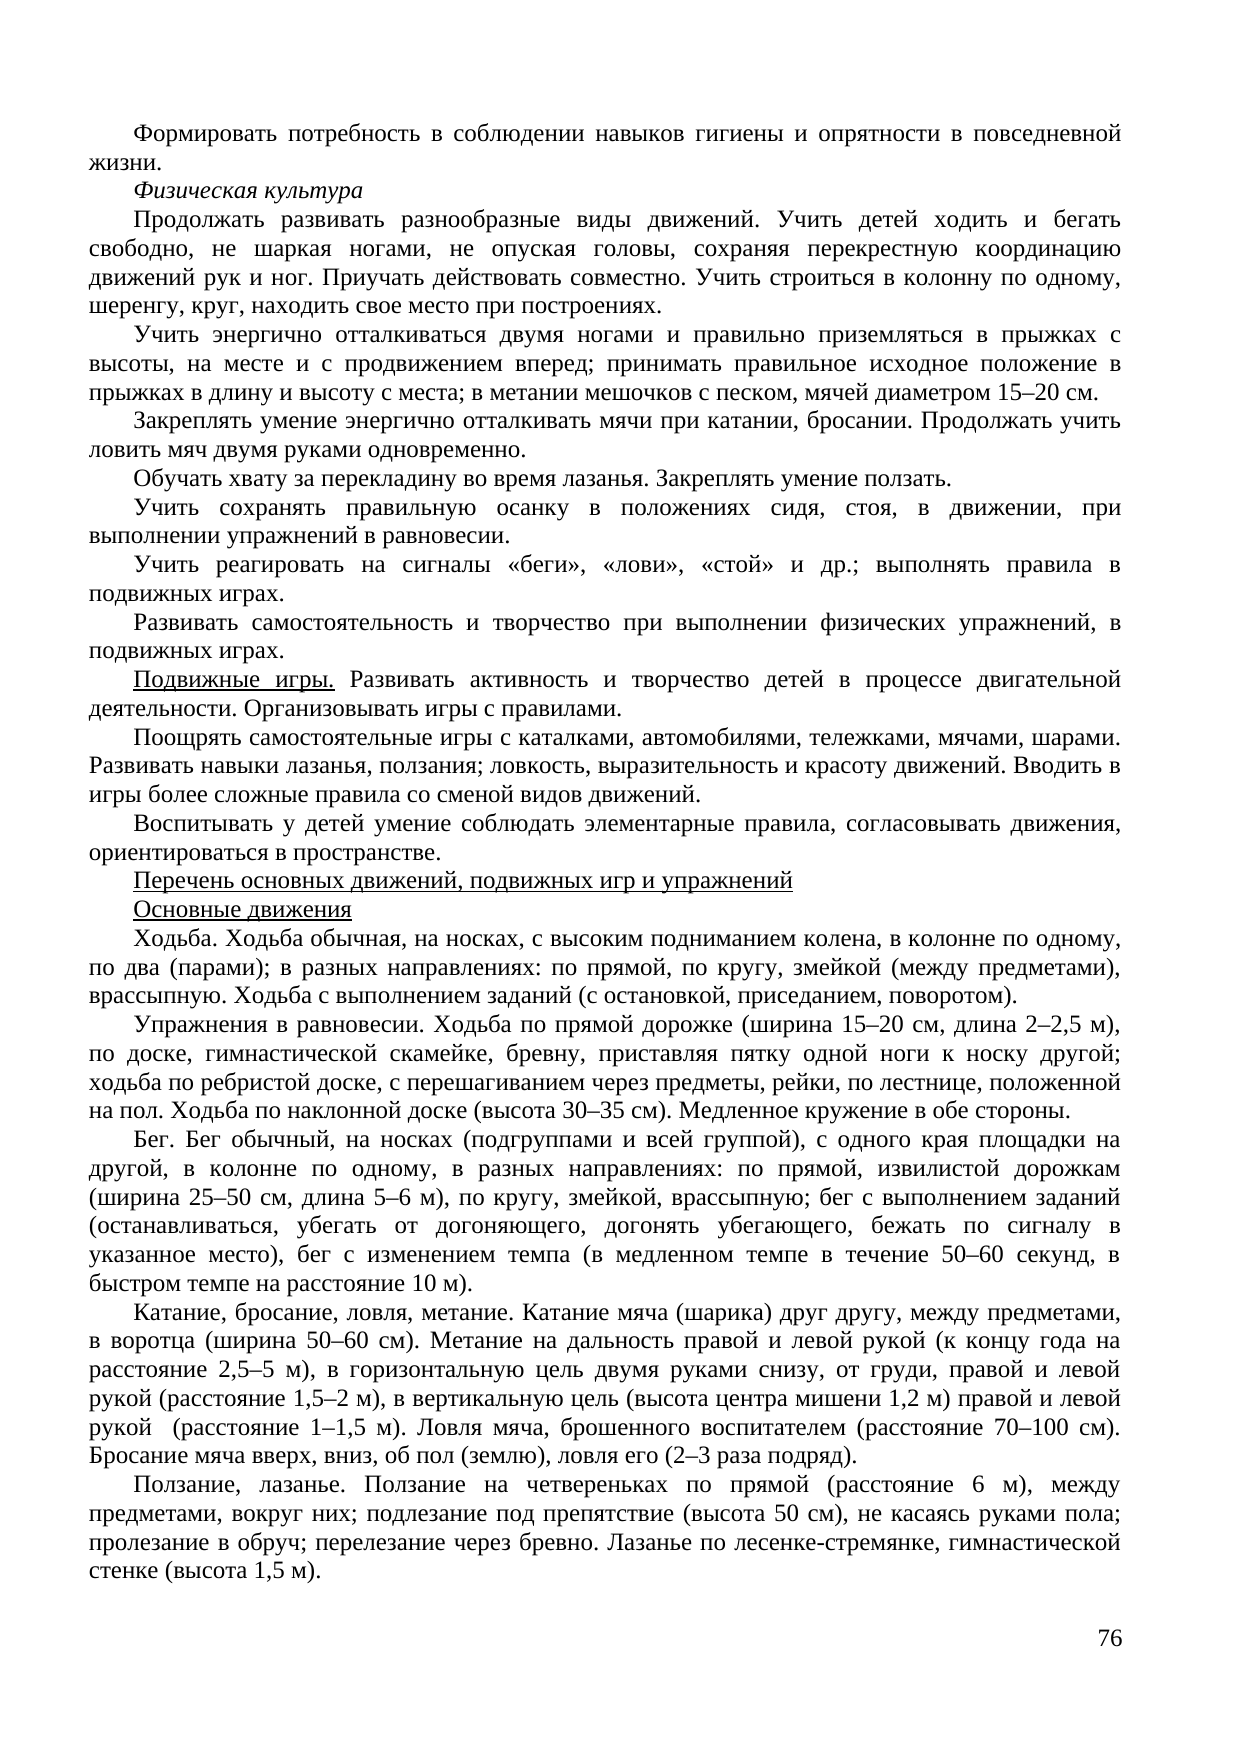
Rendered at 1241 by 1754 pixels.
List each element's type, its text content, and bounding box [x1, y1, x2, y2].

text Перечень основных движений, подвижных игр и упражнений [89, 866, 1122, 894]
text Формировать потребность в соблюдении навыков гигиены и опрятности в повседневной жизни. [89, 118, 1122, 176]
text Физическая культура [89, 176, 1122, 204]
text Катание, бросание, ловля, метание. Катание мяча (шарика) друг другу, между предметами, в воротца (ширина 50–60 см). Метание на дальность правой и левой рукой (к концу года на расстояние 2,5–5 м), в горизонтальную цель двумя руками снизу, от груди, правой и левой рукой (расстояние 1,5–2 м), в вертикальную цель (высота центра мишени 1,2 м) правой и левой рукой (расстояние 1–1,5 м). Ловля мяча, брошенного воспитателем (расстояние 70–100 см). Бросание мяча вверх, вниз, об пол (землю), ловля его (2–3 раза подряд). [89, 1297, 1122, 1469]
text Упражнения в равновесии. Ходьба по прямой дорожке (ширина 15–20 см, длина 2–2,5 м), по доске, гимнастической скамейке, бревну, приставляя пятку одной ноги к носку другой; ходьба по ребристой доске, с перешагиванием через предметы, рейки, по лестнице, положенной на пол. Ходьба по наклонной доске (высота 30–35 см). Медленное кружение в обе стороны. [89, 1009, 1122, 1124]
text Продолжать развивать разнообразные виды движений. Учить детей ходить и бегать свободно, не шаркая ногами, не опуская головы, сохраняя перекрестную координацию движений рук и ног. Приучать действовать совместно. Учить строиться в колонну по одному, шеренгу, круг, находить свое место при построениях. [89, 204, 1122, 319]
text Развивать самостоятельность и творчество при выполнении физических упражнений, в подвижных играх. [89, 607, 1122, 664]
text Учить энергично отталкиваться двумя ногами и правильно приземляться в прыжках с высоты, на месте и с продвижением вперед; принимать правильное исходное положение в прыжках в длину и высоту с места; в метании мешочков с песком, мячей диаметром 15–20 см. [89, 319, 1122, 406]
text Закреплять умение энергично отталкивать мячи при катании, бросании. Продолжать учить ловить мяч двумя руками одновременно. [89, 406, 1122, 463]
text Учить сохранять правильную осанку в положениях сидя, стоя, в движении, при выполнении упражнений в равновесии. [89, 492, 1122, 549]
text Воспитывать у детей умение соблюдать элементарные правила, согласовывать движения, ориентироваться в пространстве. [89, 808, 1122, 866]
text Подвижные игры. Развивать активность и творчество детей в процессе двигательной деятельности. Организовывать игры с правилами. [89, 664, 1122, 722]
text Поощрять самостоятельные игры с каталками, автомобилями, тележками, мячами, шарами. Развивать навыки лазанья, ползания; ловкость, выразительность и красоту движений. Вводить в игры более сложные правила со сменой видов движений. [89, 722, 1122, 808]
text Ходьба. Ходьба обычная, на носках, с высоким подниманием колена, в колонне по одному, по два (парами); в разных направлениях: по прямой, по кругу, змейкой (между предметами), врассыпную. Ходьба с выполнением заданий (с остановкой, приседанием, поворотом). [89, 923, 1122, 1009]
text Основные движения [89, 894, 1122, 923]
text Учить реагировать на сигналы «беги», «лови», «стой» и др.; выполнять правила в подвижных играх. [89, 549, 1122, 607]
text Бег. Бег обычный, на носках (подгруппами и всей группой), с одного края площадки на другой, в колонне по одному, в разных направлениях: по прямой, извилистой дорожкам (ширина 25–50 см, длина 5–6 м), по кругу, змейкой, врассыпную; бег с выполнением заданий (останавливаться, убегать от догоняющего, догонять убегающего, бежать по сигналу в указанное место), бег с изменением темпа (в медленном темпе в течение 50–60 секунд, в быстром темпе на расстояние 10 м). [89, 1124, 1122, 1297]
text Обучать хвату за перекладину во время лазанья. Закреплять умение ползать. [89, 463, 1122, 492]
text Ползание, лазанье. Ползание на четвереньках по прямой (расстояние 6 м), между предметами, вокруг них; подлезание под препятствие (высота 50 см), не касаясь руками пола; пролезание в обруч; перелезание через бревно. Лазанье по лесенке-стремянке, гимнастической стенке (высота 1,5 м). [89, 1469, 1122, 1584]
